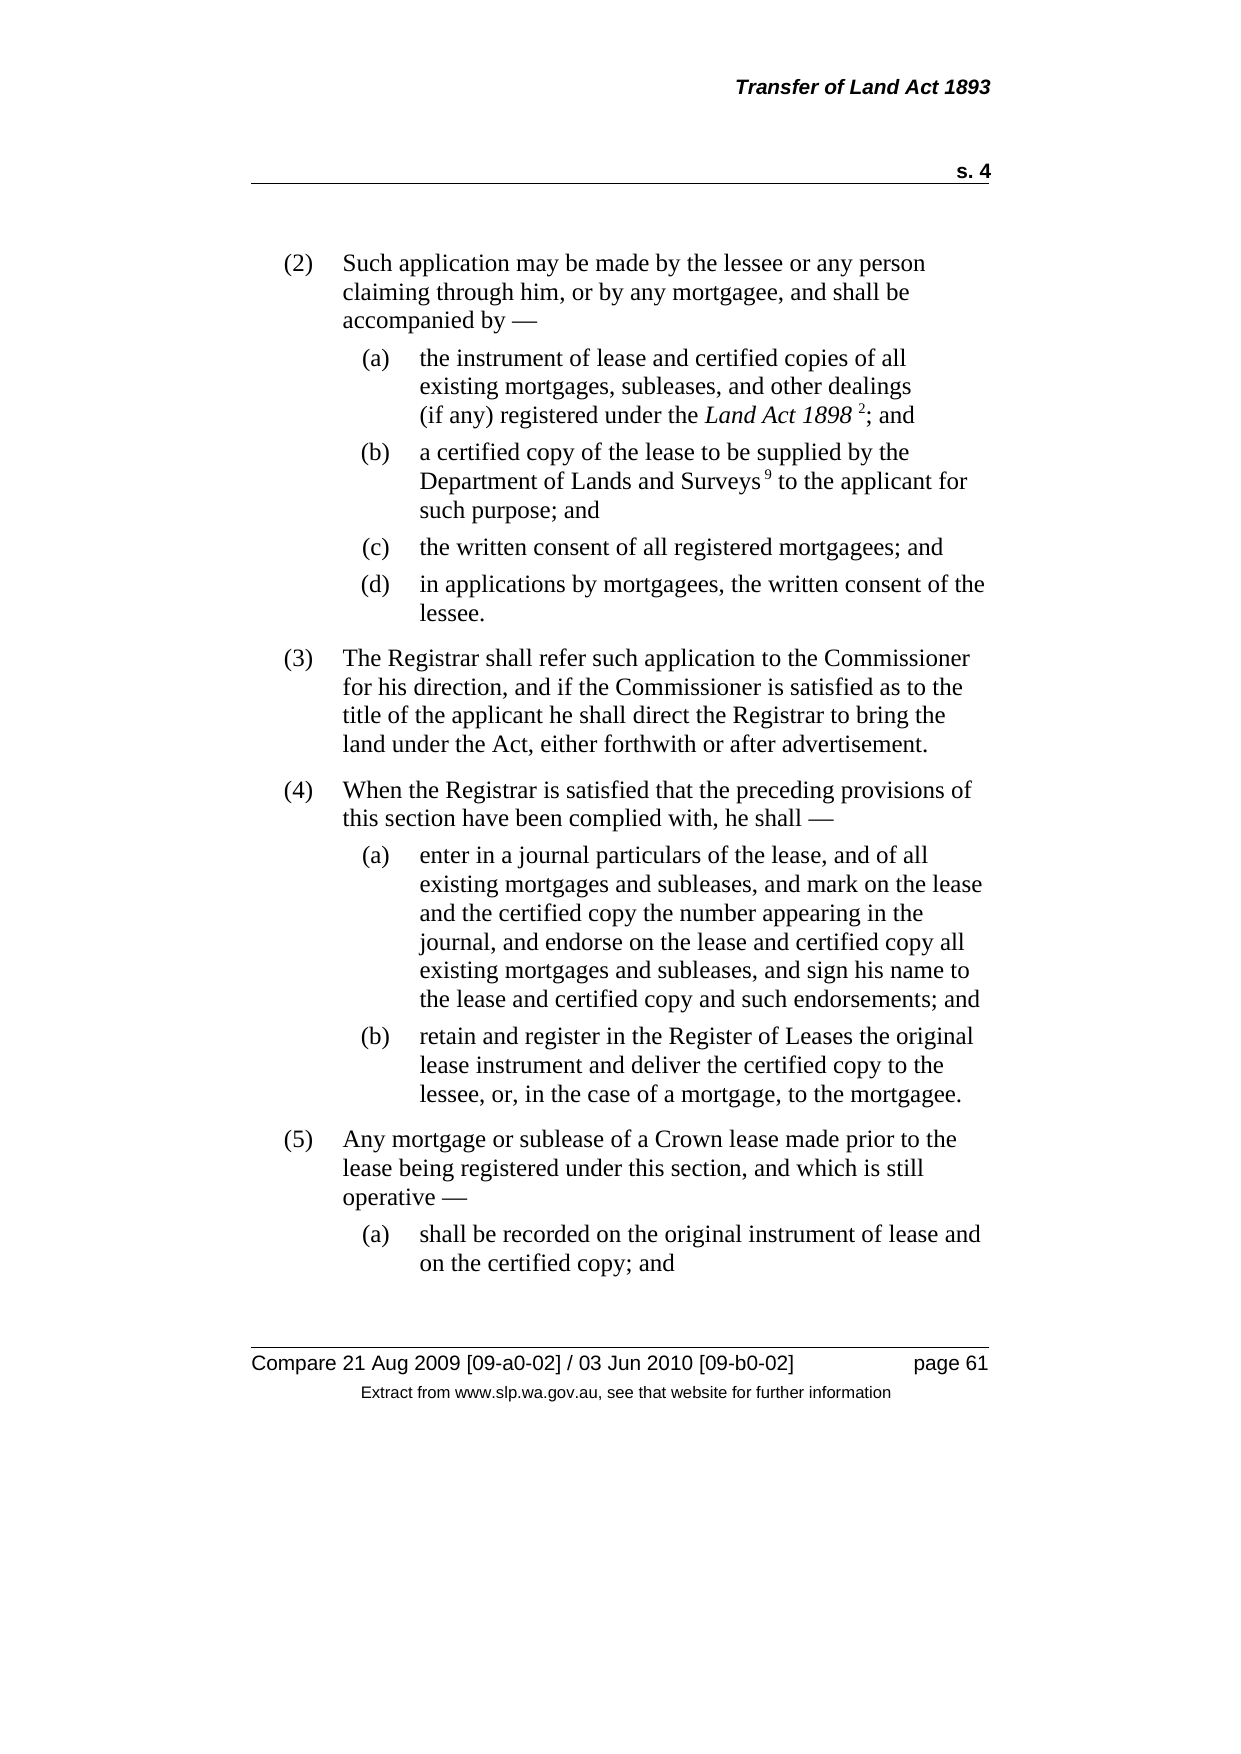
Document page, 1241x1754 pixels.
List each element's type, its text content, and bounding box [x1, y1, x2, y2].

text (a) the instrument of lease and certified copies of all existing mortgages, subleases, and other dealings (if any) registered under the Land Act 1898 2; and [251, 343, 989, 429]
text (b) a certified copy of the lease to be supplied by the Department of Lands and Surveys 9 to the applicant for such purpose; and [251, 437, 989, 523]
text (3) The Registrar shall refer such application to the Commissioner for his direction, and if the Commissioner is satisfied as to the title of the applicant he shall direct the Registrar to bring the land under the Act, either forthwith or after advertisement. [251, 643, 989, 758]
text (2) Such application may be made by the lessee or any person claiming through him, or by any mortgagee, and shall be accompanied by — [251, 248, 989, 334]
text (5) Any mortgage or sublease of a Crown lease made prior to the lease being registered under this section, and which is still operative — [251, 1124, 989, 1211]
text (c) the written consent of all registered mortgagees; and [251, 532, 989, 561]
text (b) retain and register in the Register of Leases the original lease instrument and deliver the certified copy to the lessee, or, in the case of a mortgage, to the mortgagee. [251, 1021, 989, 1108]
text (4) When the Registrar is satisfied that the preceding provisions of this section have been complied with, he shall — [251, 775, 989, 832]
text (a) enter in a journal particulars of the lease, and of all existing mortgages and subleases, and mark on the lease and the certified copy the number appearing in the journal, and endorse on the lease and certified copy all existing mortgages and subleases, and sign his name to the lease and certified copy and such endorsements; and [251, 841, 989, 1013]
text (d) in applications by mortgagees, the written consent of the lessee. [251, 569, 989, 626]
text (a) shall be recorded on the original instrument of lease and on the certified copy; and [251, 1219, 989, 1276]
